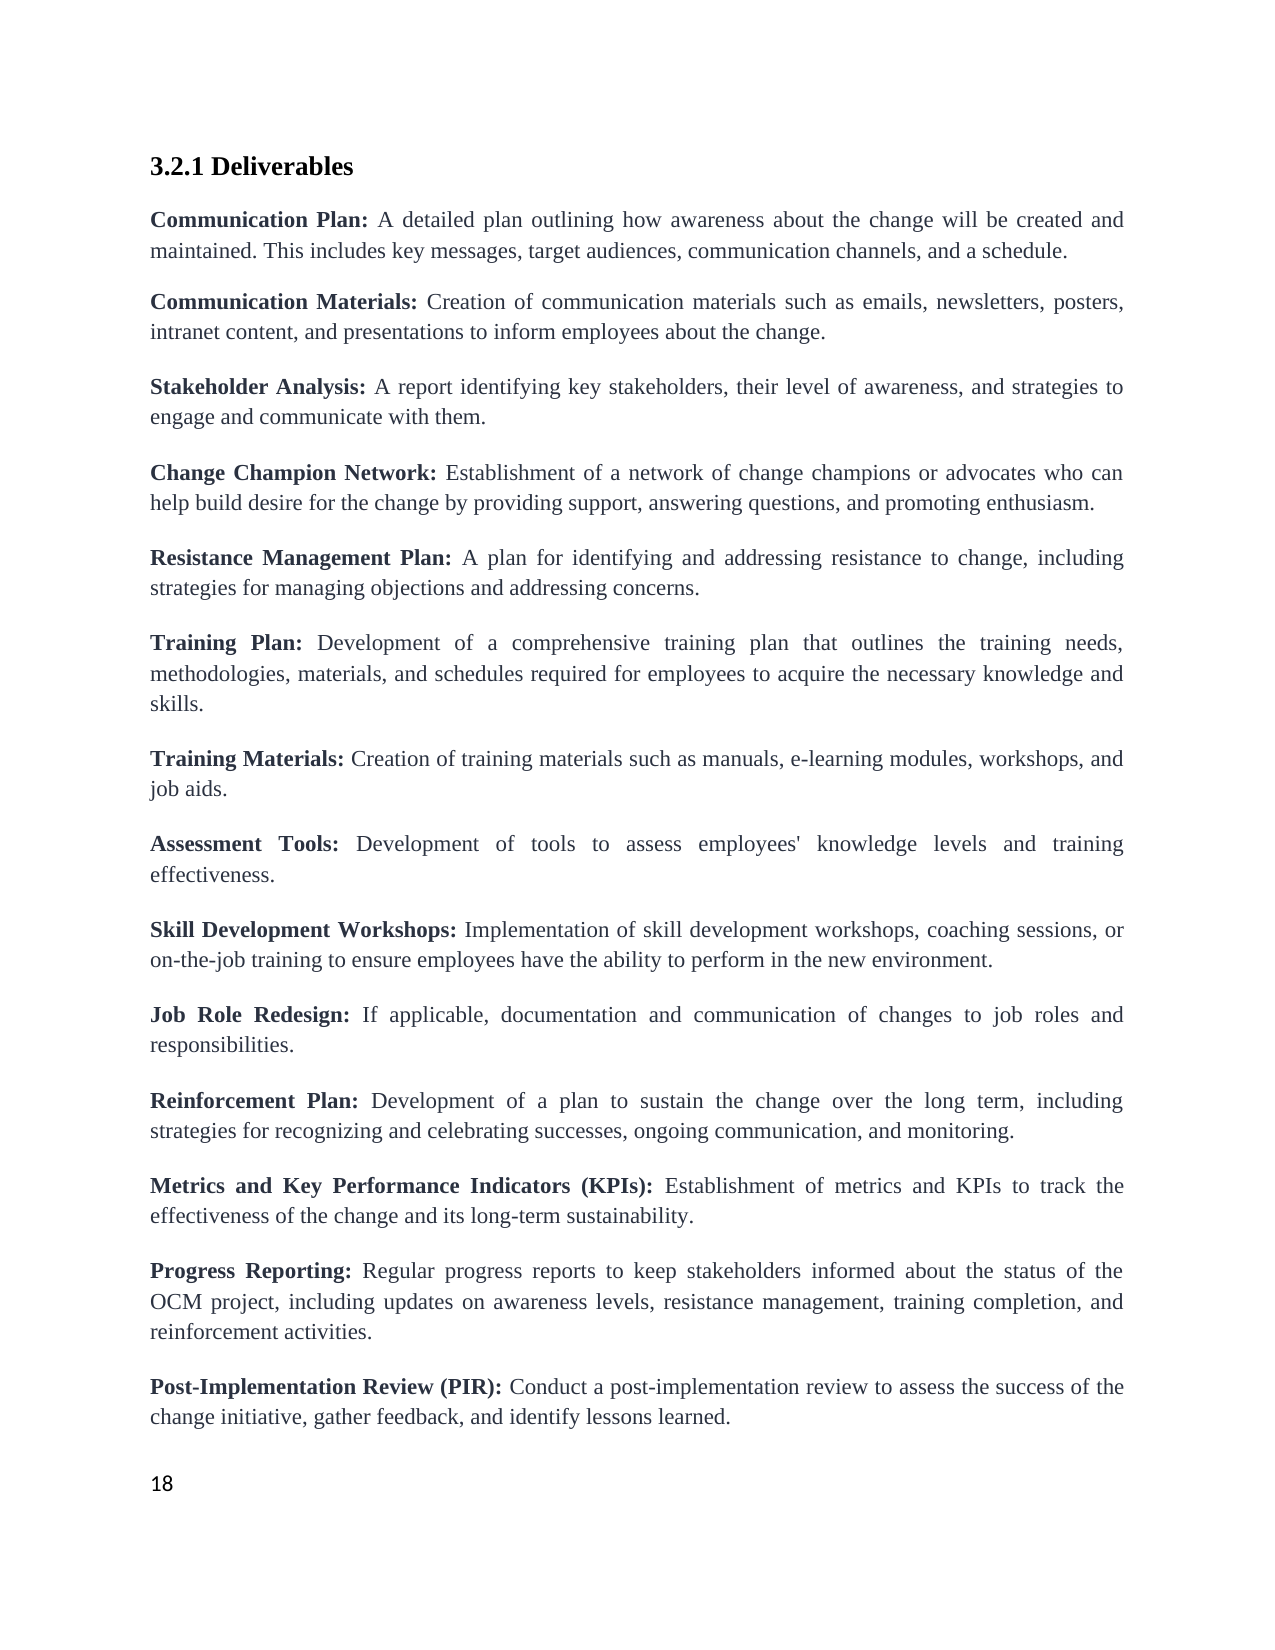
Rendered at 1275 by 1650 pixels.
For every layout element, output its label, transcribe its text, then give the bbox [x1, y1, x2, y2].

text Post-Implementation Review (PIR): Conduct a post-implementation review to assess the success of the change initiative, gather feedback, and identify lessons learned. [150, 1373, 1125, 1430]
text Training Materials: Creation of training materials such as manuals, e-learning modules, workshops, and job aids. [150, 745, 1125, 802]
text Stakeholder Analysis: A report identifying key stakeholders, their level of awareness, and strategies to engage and communicate with them. [150, 373, 1125, 430]
text Resistance Management Plan: A plan for identifying and addressing resistance to change, including strategies for managing objections and addressing concerns. [150, 544, 1125, 601]
text Metrics and Key Performance Indicators (KPIs): Establishment of metrics and KPIs to track the effectiveness of the change and its long-term sustainability. [150, 1172, 1125, 1229]
text Training Plan: Development of a comprehensive training plan that outlines the training needs, methodologies, materials, and schedules required for employees to acquire the necessary knowledge and skills. [150, 629, 1125, 716]
text Skill Development Workshops: Implementation of skill development workshops, coaching sessions, or on-the-job training to ensure employees have the ability to perform in the new environment. [150, 916, 1125, 972]
text Communication Materials: Creation of communication materials such as emails, newsletters, posters, intranet content, and presentations to inform employees about the change. [150, 288, 1125, 344]
text Reinforcement Plan: Development of a plan to sustain the change over the long term, including strategies for recognizing and celebrating successes, ongoing communication, and monitoring. [150, 1087, 1125, 1143]
text Assessment Tools: Development of tools to assess employees' knowledge levels and training effectiveness. [150, 831, 1125, 887]
text Job Role Redesign: If applicable, documentation and communication of changes to job roles and responsibilities. [150, 1001, 1125, 1058]
text Communication Plan: A detailed plan outlining how awareness about the change will be created and maintained. This includes key messages, target audiences, communication channels, and a schedule. [150, 207, 1125, 263]
subtitle 3.2.1 Deliverables [150, 150, 1125, 181]
text Change Champion Network: Establishment of a network of change champions or advocates who can help build desire for the change by providing support, answering questions, and promoting enthusiasm. [150, 459, 1125, 515]
text Progress Reporting: Regular progress reports to keep stakeholders informed about the status of the OCM project, including updates on awareness levels, resistance management, training completion, and reinforcement activities. [150, 1258, 1125, 1344]
